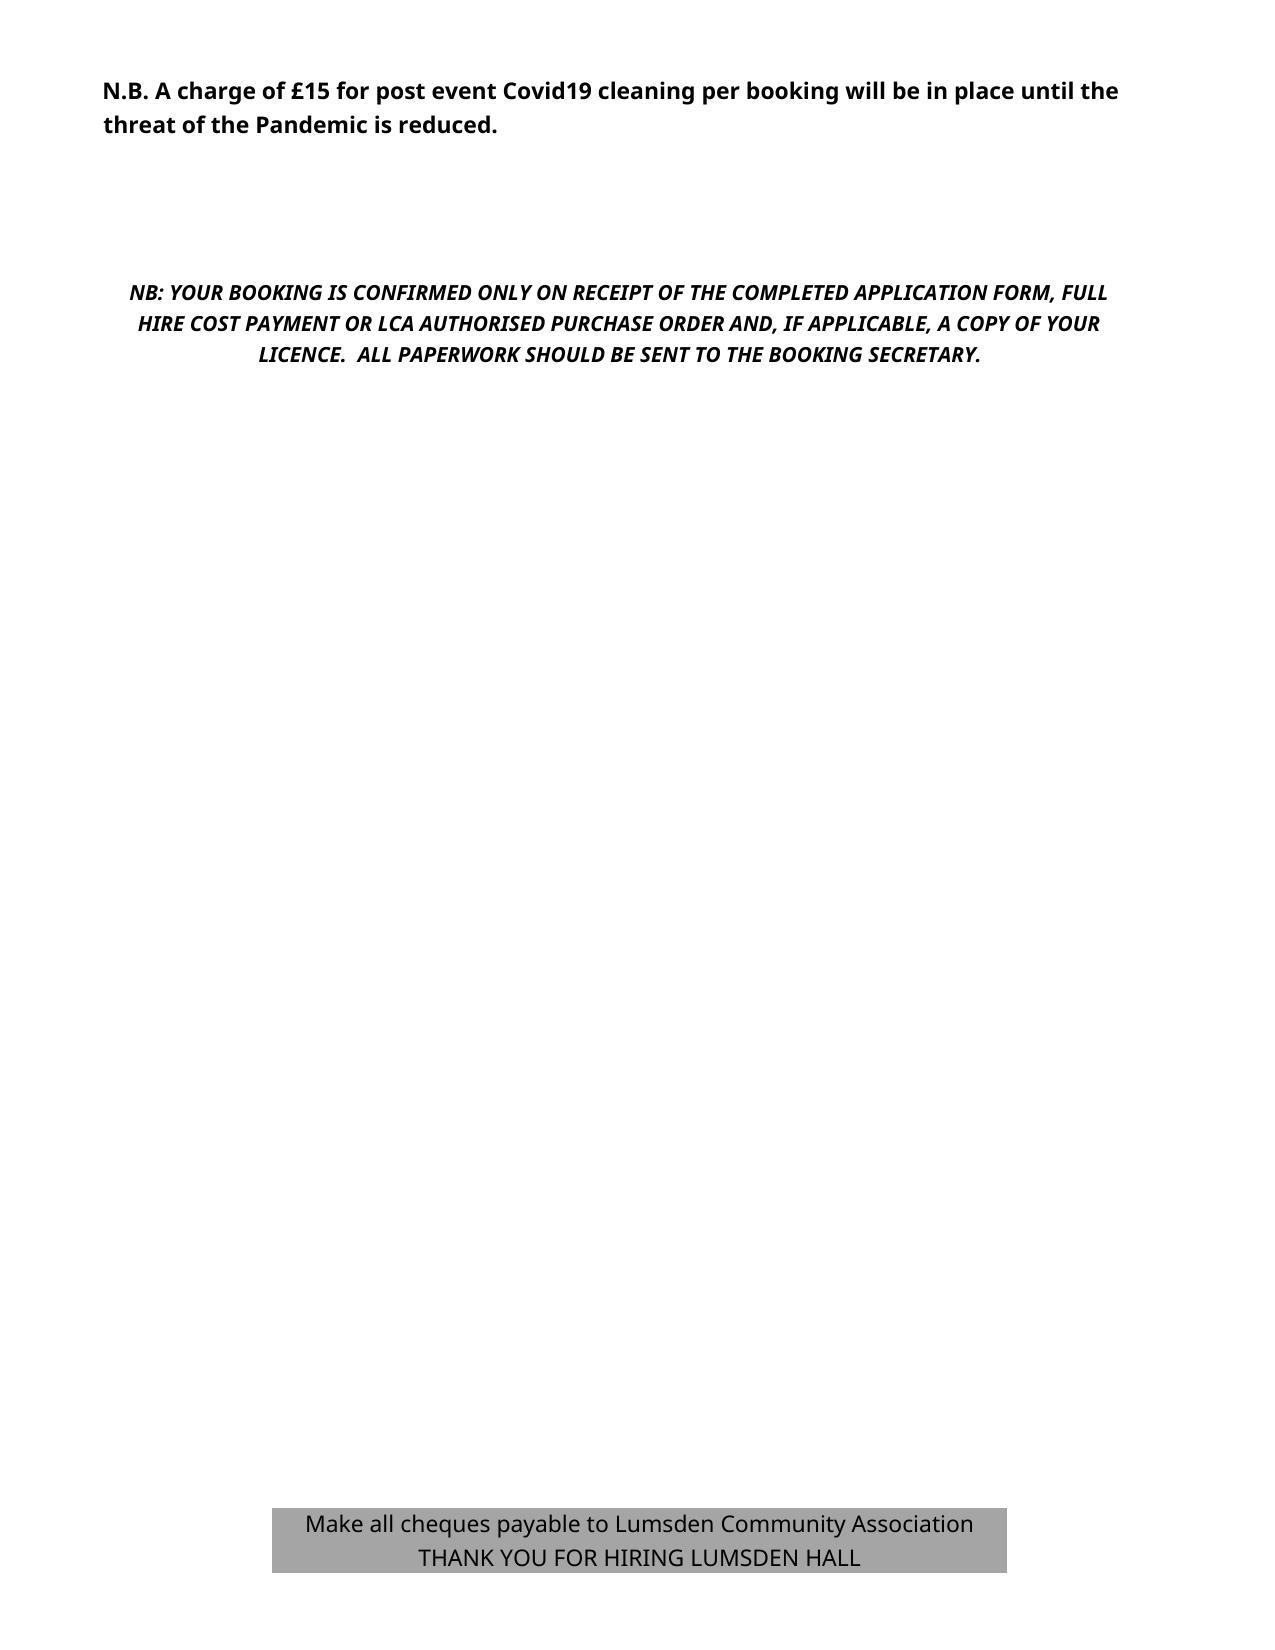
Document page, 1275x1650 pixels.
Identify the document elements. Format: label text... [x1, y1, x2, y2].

text N.B. A charge of £15 for post event Covid19 cleaning per booking will be in place until the threat of the Pandemic is reduced. [102, 75, 1136, 140]
text NB: YOUR BOOKING IS CONFIRMED ONLY ON RECEIPT OF THE COMPLETED APPLICATION FORM, FULL HIRE COST PAYMENT OR LCA AUTHORISED PURCHASE ORDER AND, IF APPLICABLE, A COPY OF YOUR LICENCE. ALL PAPERWORK SHOULD BE SENT TO THE BOOKING SECRETARY. [103, 278, 1137, 369]
